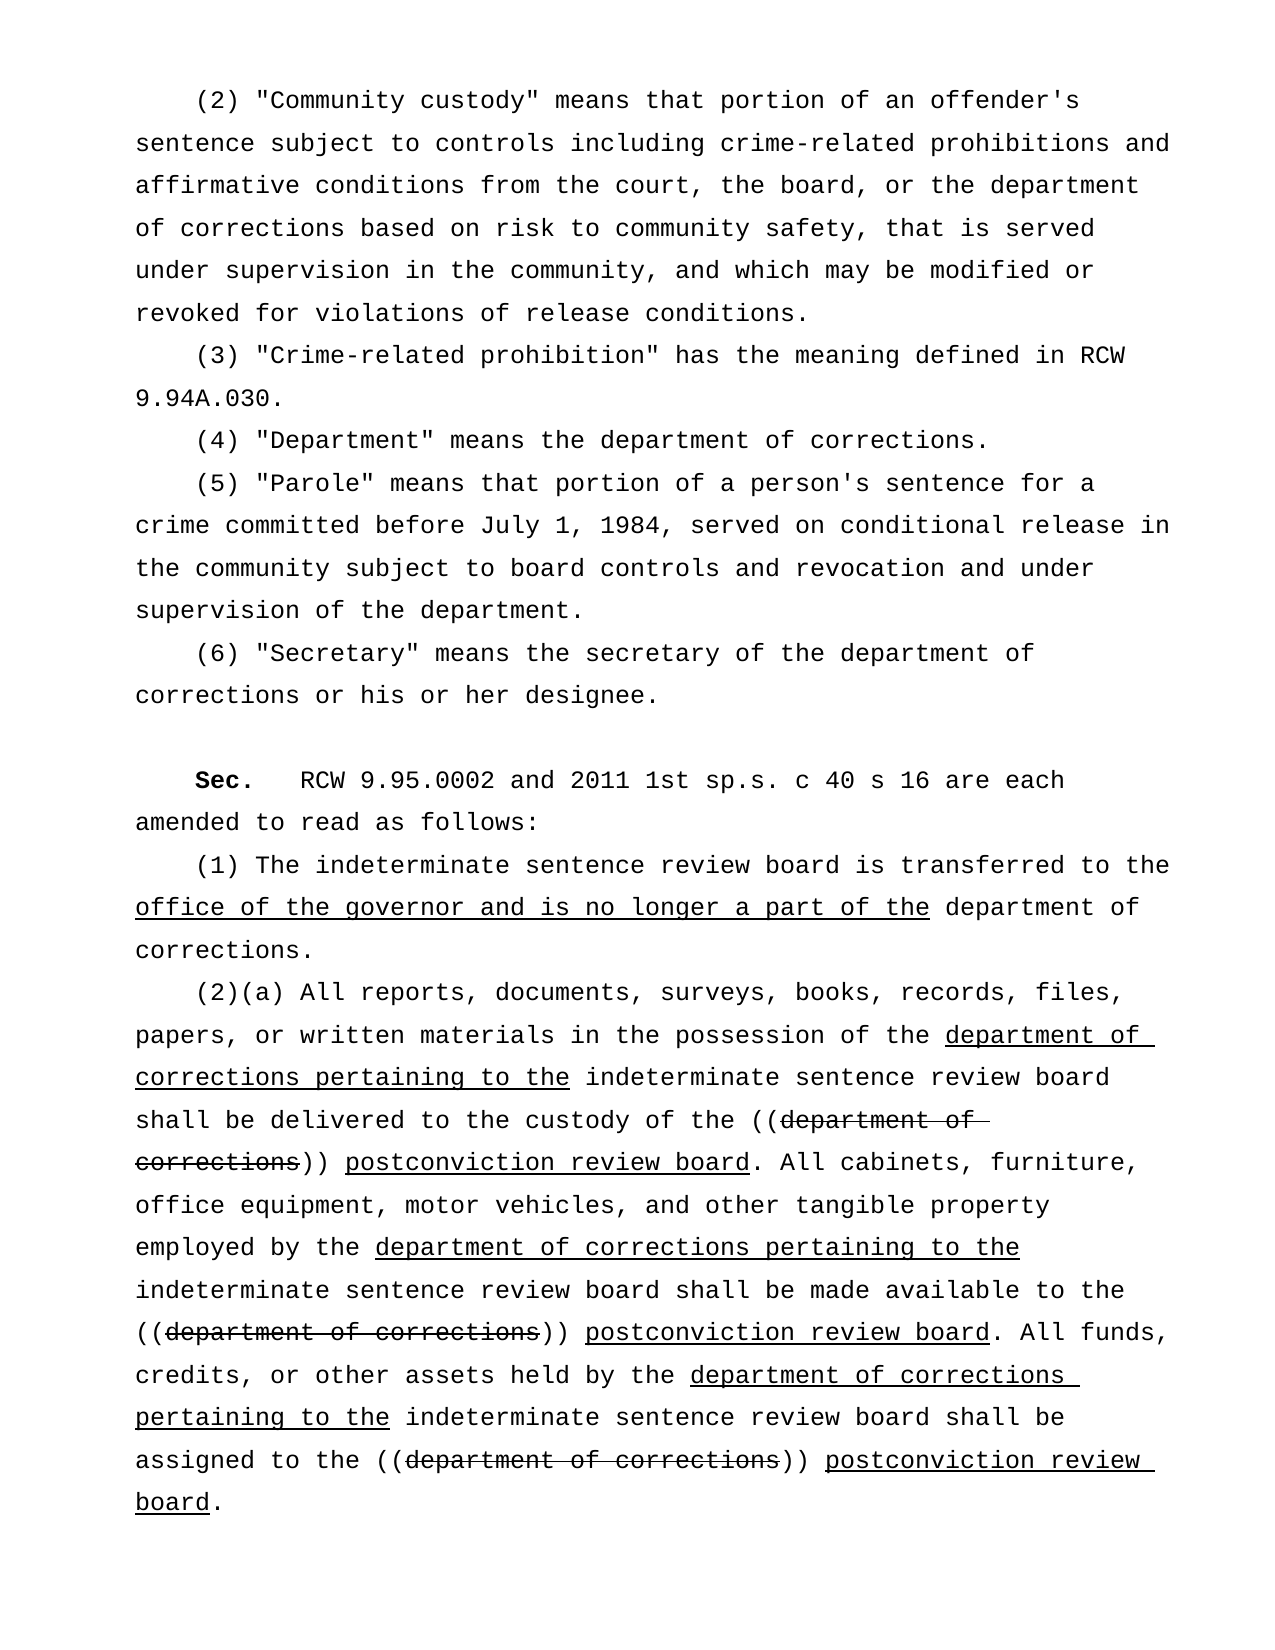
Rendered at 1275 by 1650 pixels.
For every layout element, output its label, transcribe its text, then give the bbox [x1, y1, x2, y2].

text (4) "Department" means the department of corrections. [135, 415, 1170, 457]
text Sec. RCW 9.95.0002 and 2011 1st sp.s. c 40 s 16 are each amended to read as follows: [135, 754, 1170, 839]
text (3) "Crime-related prohibition" has the meaning defined in RCW 9.94A.030. [135, 330, 1170, 415]
text (6) "Secretary" means the secretary of the department of corrections or his or her designee. [135, 627, 1170, 712]
text (2)(a) All reports, documents, surveys, books, records, files, papers, or written materials in the possession of the department of corrections pertaining to the indeterminate sentence review board shall be delivered to the custody of the ((department of corrections)) postconviction review board. All cabinets, furniture, office equipment, motor vehicles, and other tangible property employed by the department of corrections pertaining to the indeterminate sentence review board shall be made available to the ((department of corrections)) postconviction review board. All funds, credits, or other assets held by the department of corrections pertaining to the indeterminate sentence review board shall be assigned to the ((department of corrections)) postconviction review board. [135, 967, 1170, 1519]
text (5) "Parole" means that portion of a person's sentence for a crime committed before July 1, 1984, served on conditional release in the community subject to board controls and revocation and under supervision of the department. [135, 457, 1170, 627]
text (2) "Community custody" means that portion of an offender's sentence subject to controls including crime-related prohibitions and affirmative conditions from the court, the board, or the department of corrections based on risk to community safety, that is served under supervision in the community, and which may be modified or revoked for violations of release conditions. [135, 75, 1170, 330]
text (1) The indeterminate sentence review board is transferred to the office of the governor and is no longer a part of the department of corrections. [135, 839, 1170, 967]
